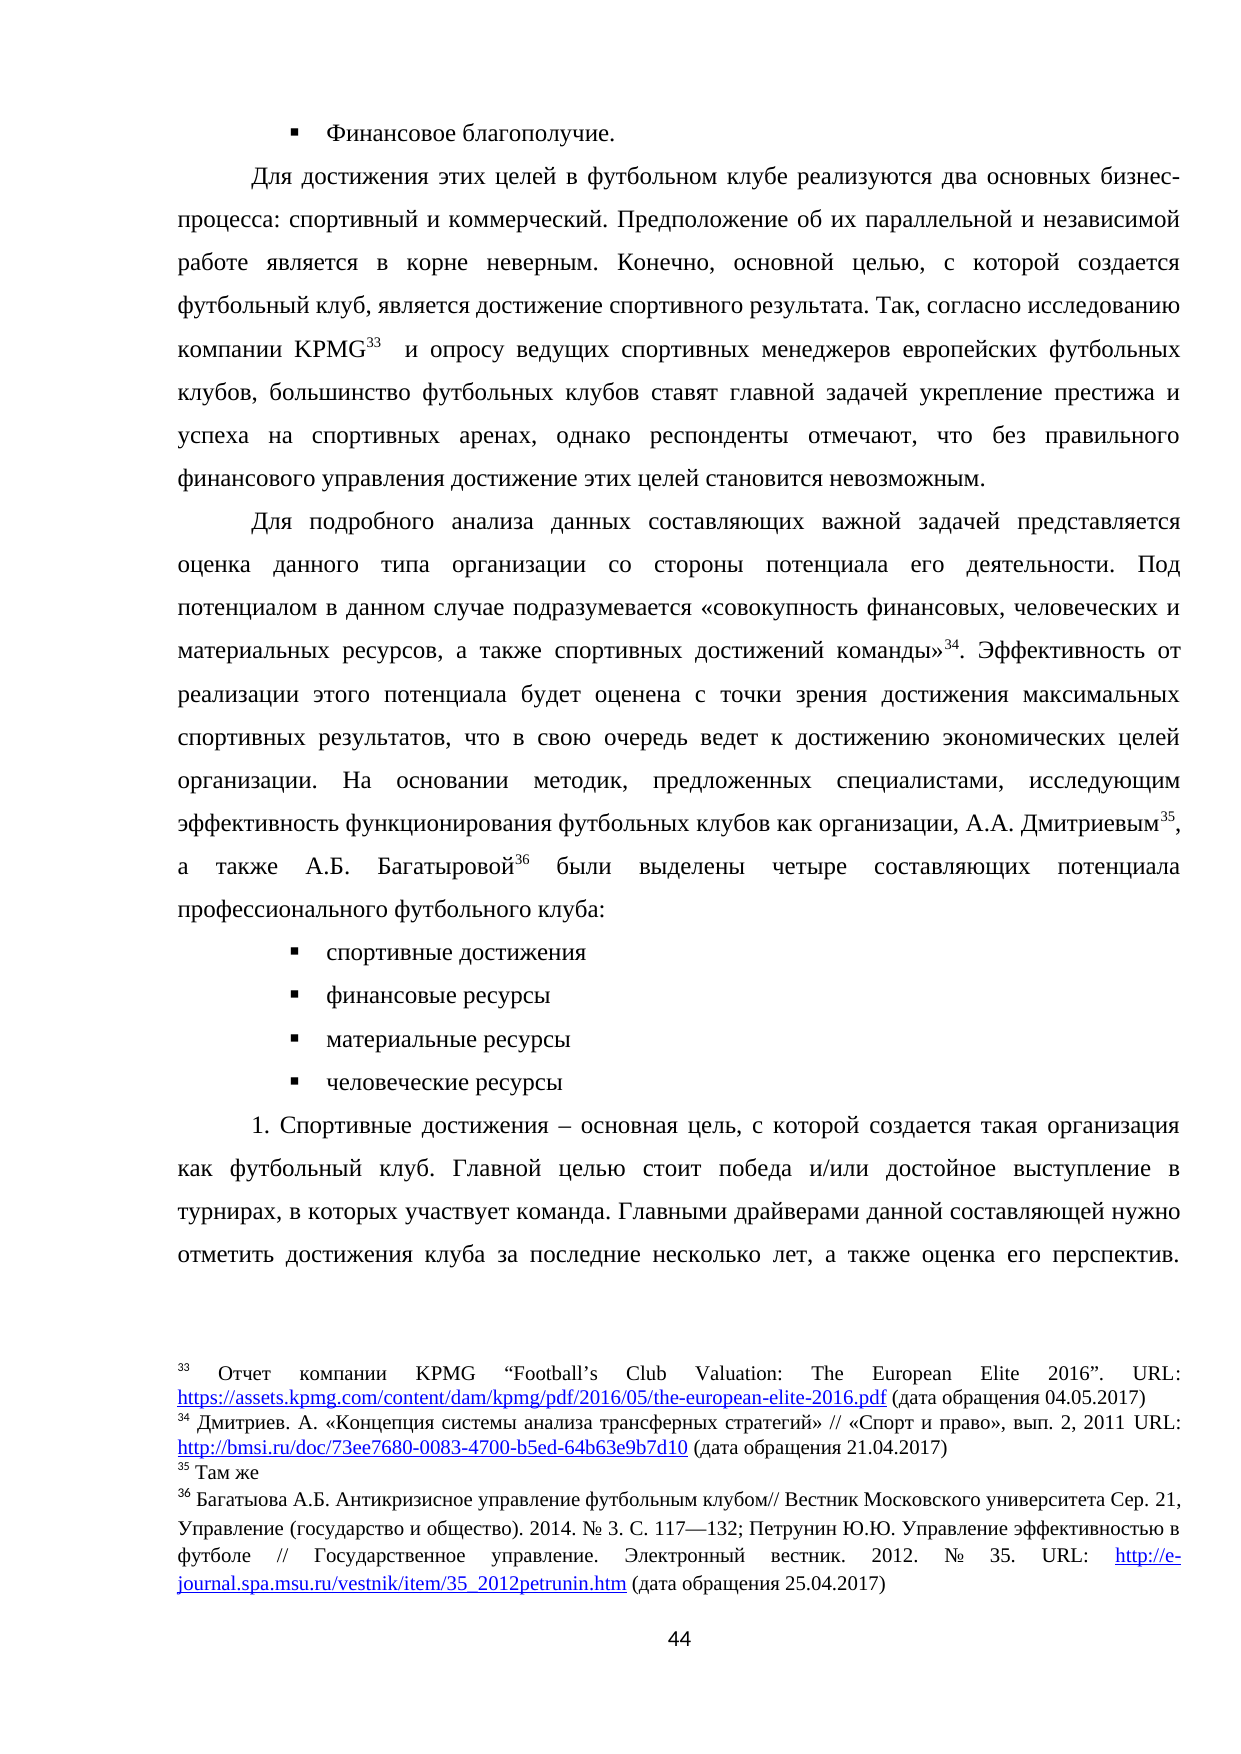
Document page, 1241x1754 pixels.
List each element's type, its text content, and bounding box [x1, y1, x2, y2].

text Для подробного анализа данных составляющих важной задачей представляется оценка данного типа организации со стороны потенциала его деятельности. Под потенциалом в данном случае подразумевается «совокупность финансовых, человеческих и материальных ресурсов, а также спортивных достижений команды». Эффективность от реализации этого потенциала будет оценена с точки зрения достижения максимальных спортивных результатов, что в свою очередь ведет к достижению экономических целей организации. На основании методик, предложенных специалистами, исследующим эффективность функционирования футбольных клубов как организации, А.А. Дмитриевым, а также А.Б. Багатыровой были выделены четыре составляющих потенциала профессионального футбольного клуба: [177, 506, 1181, 923]
list Финансовое благополучие. [288, 118, 1181, 147]
list спортивные достижения [288, 937, 1181, 966]
text Для достижения этих целей в футбольном клубе реализуются два основных бизнес-процесса: спортивный и коммерческий. Предположение об их параллельной и независимой работе является в корне неверным. Конечно, основной целью, с которой создается футбольный клуб, является достижение спортивного результата. Так, согласно исследованию компании KPMG и опросу ведущих спортивных менеджеров европейских футбольных клубов, большинство футбольных клубов ставят главной задачей укрепление престижа и успеха на спортивных аренах, однако респонденты отмечают, что без правильного финансового управления достижение этих целей становится невозможным. [177, 161, 1181, 492]
list материальные ресурсы [288, 1024, 1181, 1052]
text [177, 1110, 1181, 1268]
list человеческие ресурсы [288, 1067, 1181, 1096]
list финансовые ресурсы [288, 981, 1181, 1009]
